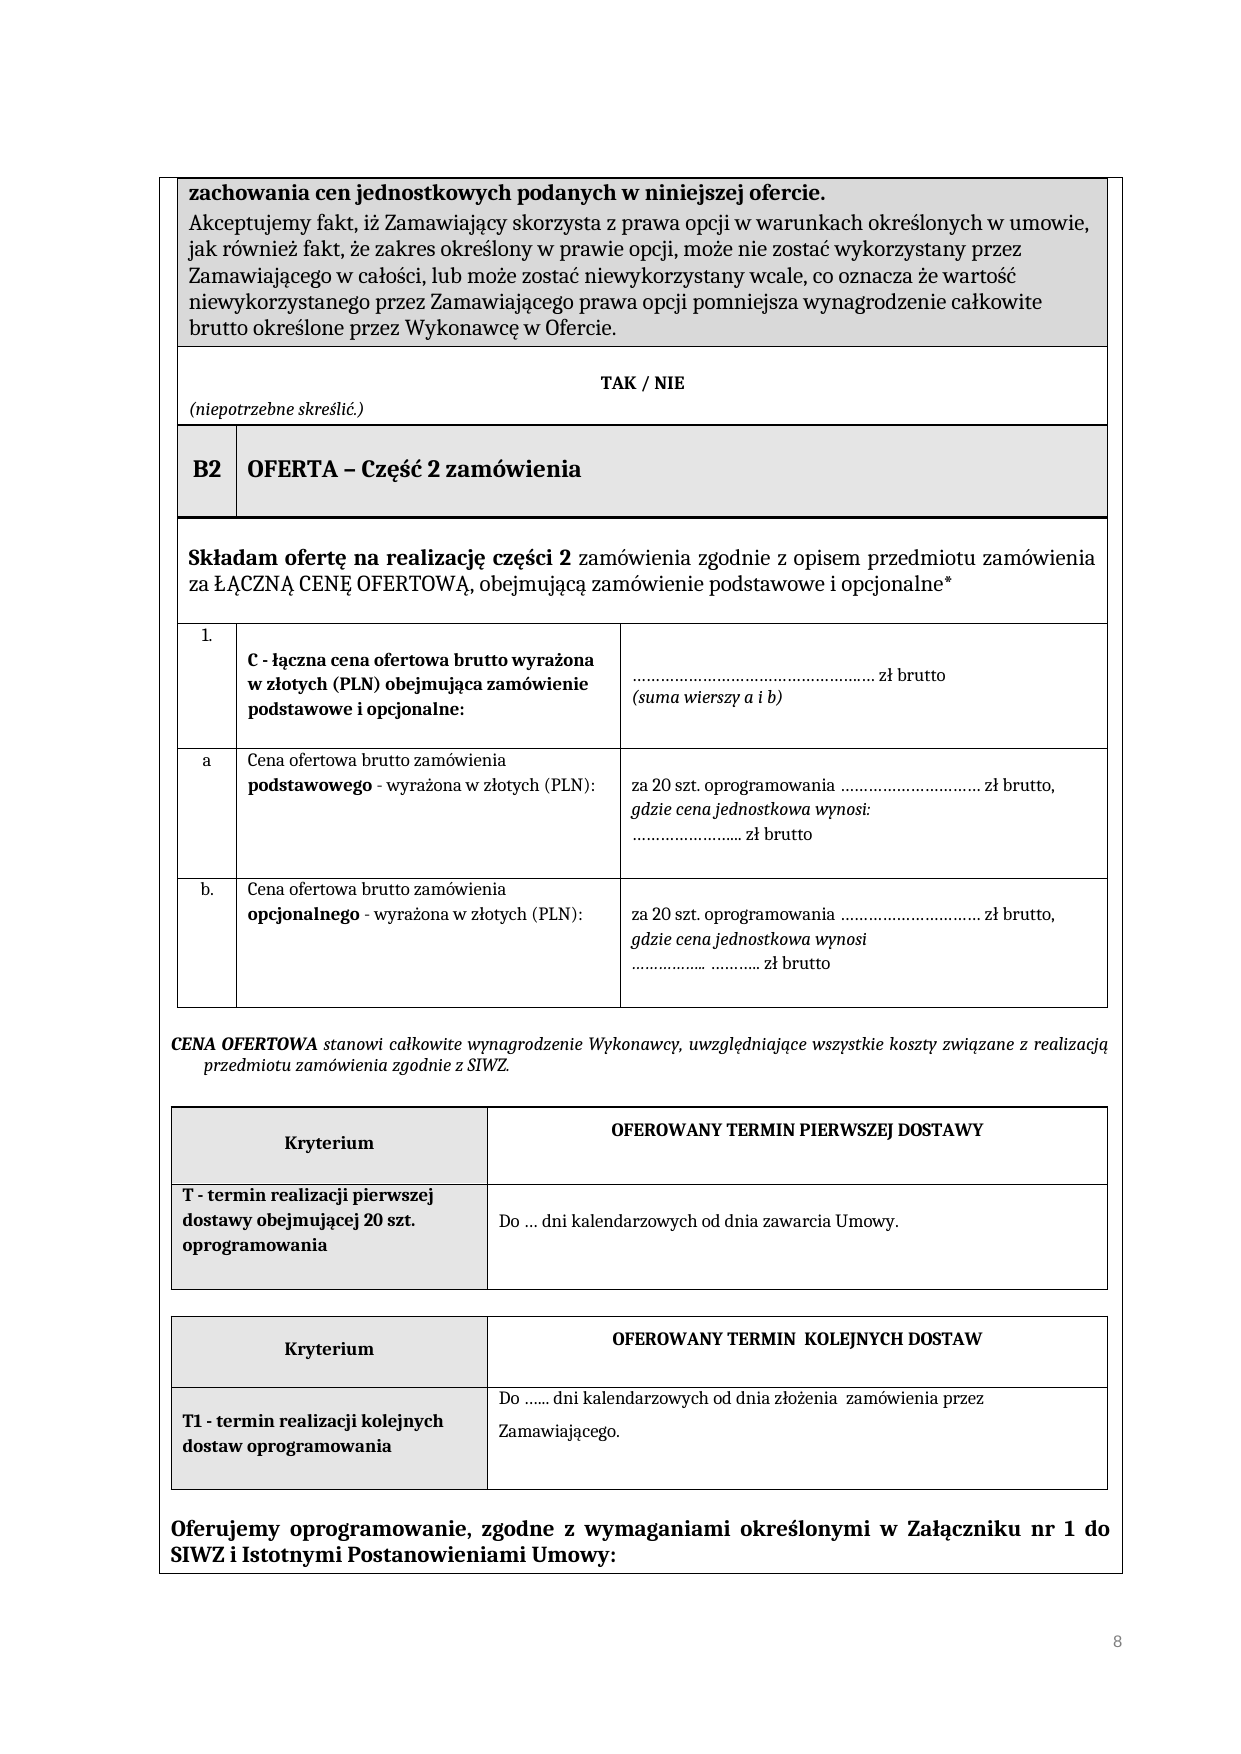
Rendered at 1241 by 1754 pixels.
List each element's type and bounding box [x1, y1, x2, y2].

table_cell [160, 178, 1122, 1573]
